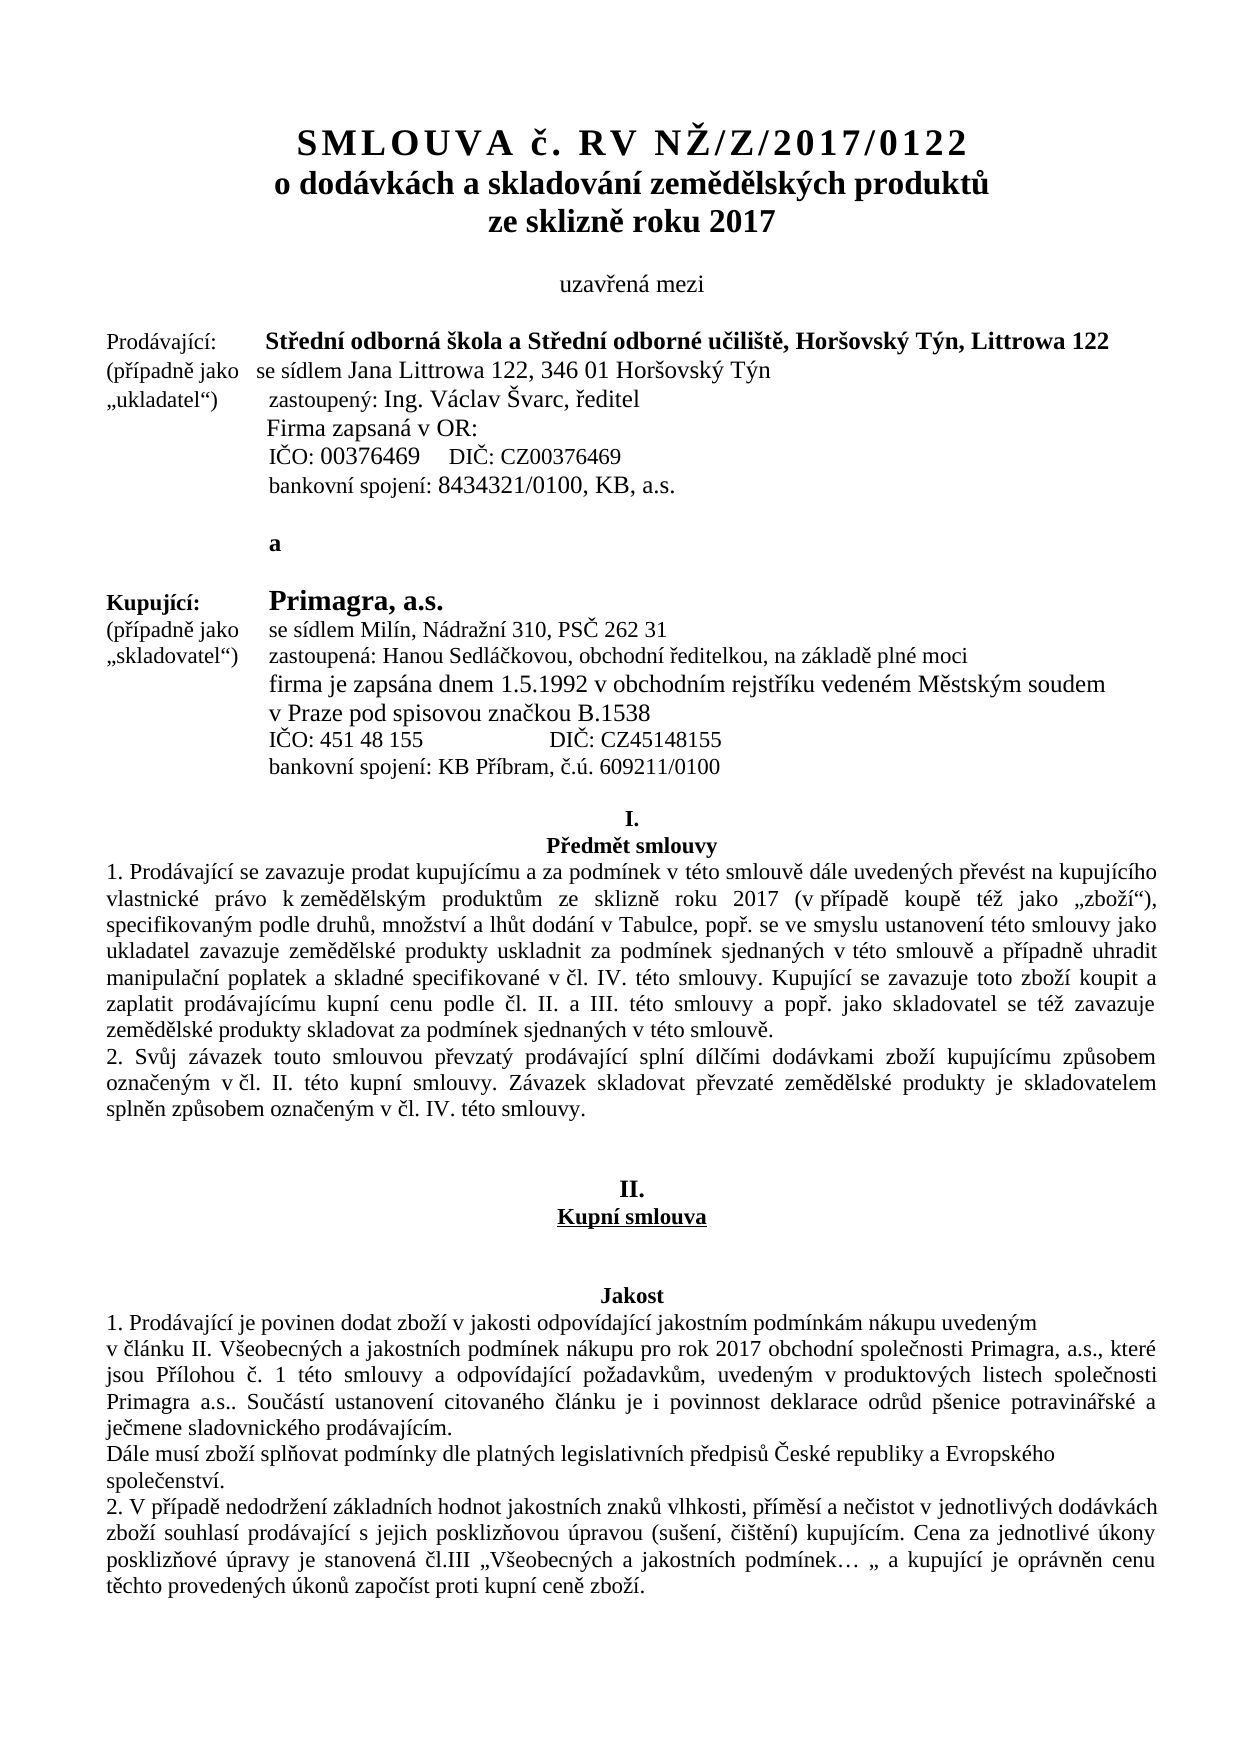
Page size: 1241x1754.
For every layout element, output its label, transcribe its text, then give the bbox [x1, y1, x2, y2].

text I. [106, 806, 1158, 832]
text Předmět smlouvy [106, 832, 1158, 858]
subtitle a [106, 528, 1158, 556]
text v článku II. Všeobecných a jakostních podmínek nákupu pro rok 2017 obchodní společnosti Primagra, a.s., které jsou Přílohou č. 1 této smlouvy a odpovídající požadavkům, uvedeným v produktových listech společnosti Primagra a.s.. Součástí ustanovení citovaného článku je i povinnost deklarace odrůd pšenice potravinářské a ječmene sladovnického prodávajícím. [106, 1335, 1158, 1440]
title o dodávkách a skladování zemědělských produktů [106, 163, 1158, 202]
text II. [106, 1174, 1158, 1203]
text 1. Prodávající se zavazuje prodat kupujícímu a za podmínek v této smlouvě dále uvedených převést na kupujícího vlastnické právo k zemědělským produktům ze sklizně roku 2017 (v případě koupě též jako „zboží“), specifikovaným podle druhů, množství a lhůt dodání v Tabulce, popř. se ve smyslu ustanovení této smlouvy jako ukladatel zavazuje zemědělské produkty uskladnit za podmínek sjednaných v této smlouvě a případně uhradit manipulační poplatek a skladné specifikované v čl. IV. této smlouvy. Kupující se zavazuje toto zboží koupit a zaplatit prodávajícímu kupní cenu podle čl. II. a III. této smlouvy a popř. jako skladovatel se též zavazuje zemědělské produkty skladovat za podmínek sjednaných v této smlouvě. [106, 858, 1158, 1043]
text IČO: 00376469 DIČ: CZ00376469 [106, 441, 1158, 470]
text 1. Prodávající je povinen dodat zboží v jakosti odpovídající jakostním podmínkám nákupu uvedeným [106, 1309, 1158, 1335]
subtitle „ukladatel“) zastoupený: Ing. Václav Švarc, ředitel [106, 384, 1158, 413]
text Firma zapsaná v OR: [180, 413, 1158, 441]
text firma je zapsána dnem 1.5.1992 v obchodním rejstříku vedeném Městským soudem [106, 669, 1158, 698]
text (případně jako se sídlem Milín, Nádražní 310, PSČ 262 31 [106, 616, 1158, 643]
text bankovní spojení: KB Příbram, č.ú. 609211/0100 [106, 753, 1158, 779]
subtitle bankovní spojení: 8434321/0100, KB, a.s. [106, 470, 1158, 499]
text „skladovatel“) zastoupená: Hanou Sedláčkovou, obchodní ředitelkou, na základě plné moci [106, 643, 1158, 669]
text 2. V případě nedodržení základních hodnot jakostních znaků vlhkosti, příměsí a nečistot v jednotlivých dodávkách zboží souhlasí prodávající s jejich posklizňovou úpravou (sušení, čištění) kupujícím. Cena za jednotlivé úkony posklizňové úpravy je stanovená čl.III „Všeobecných a jakostních podmínek… „ a kupující je oprávněn cenu těchto provedených úkonů započíst proti kupní ceně zboží. [106, 1493, 1158, 1598]
text Prodávající: Střední odborná škola a Střední odborné učiliště, Horšovský Týn, Littrowa 122 [106, 326, 1158, 355]
text uzavřená mezi [106, 269, 1158, 298]
text Jakost [106, 1282, 1158, 1309]
text 2. Svůj závazek touto smlouvou převzatý prodávající splní dílčími dodávkami zboží kupujícímu způsobem označeným v čl. II. této kupní smlouvy. Závazek skladovat převzaté zemědělské produkty je skladovatelem splněn způsobem označeným v čl. IV. této smlouvy. [106, 1043, 1158, 1122]
text ze sklizně roku 2017 [106, 202, 1158, 240]
text v Praze pod spisovou značkou B.1538 [106, 698, 1158, 726]
text Kupní smlouva [106, 1203, 1158, 1229]
text Dále musí zboží splňovat podmínky dle platných legislativních předpisů České republiky a Evropského [106, 1440, 1158, 1467]
title SMLOUVA č. RV NŽ/Z/2017/0122 [106, 120, 1158, 163]
text společenství. [106, 1467, 1158, 1493]
text IČO: 451 48 155 DIČ: CZ45148155 [106, 726, 1158, 753]
text Kupující: Primagra, a.s. [106, 583, 1158, 616]
subtitle (případně jako se sídlem Jana Littrowa 122, 346 01 Horšovský Týn [106, 355, 1158, 384]
